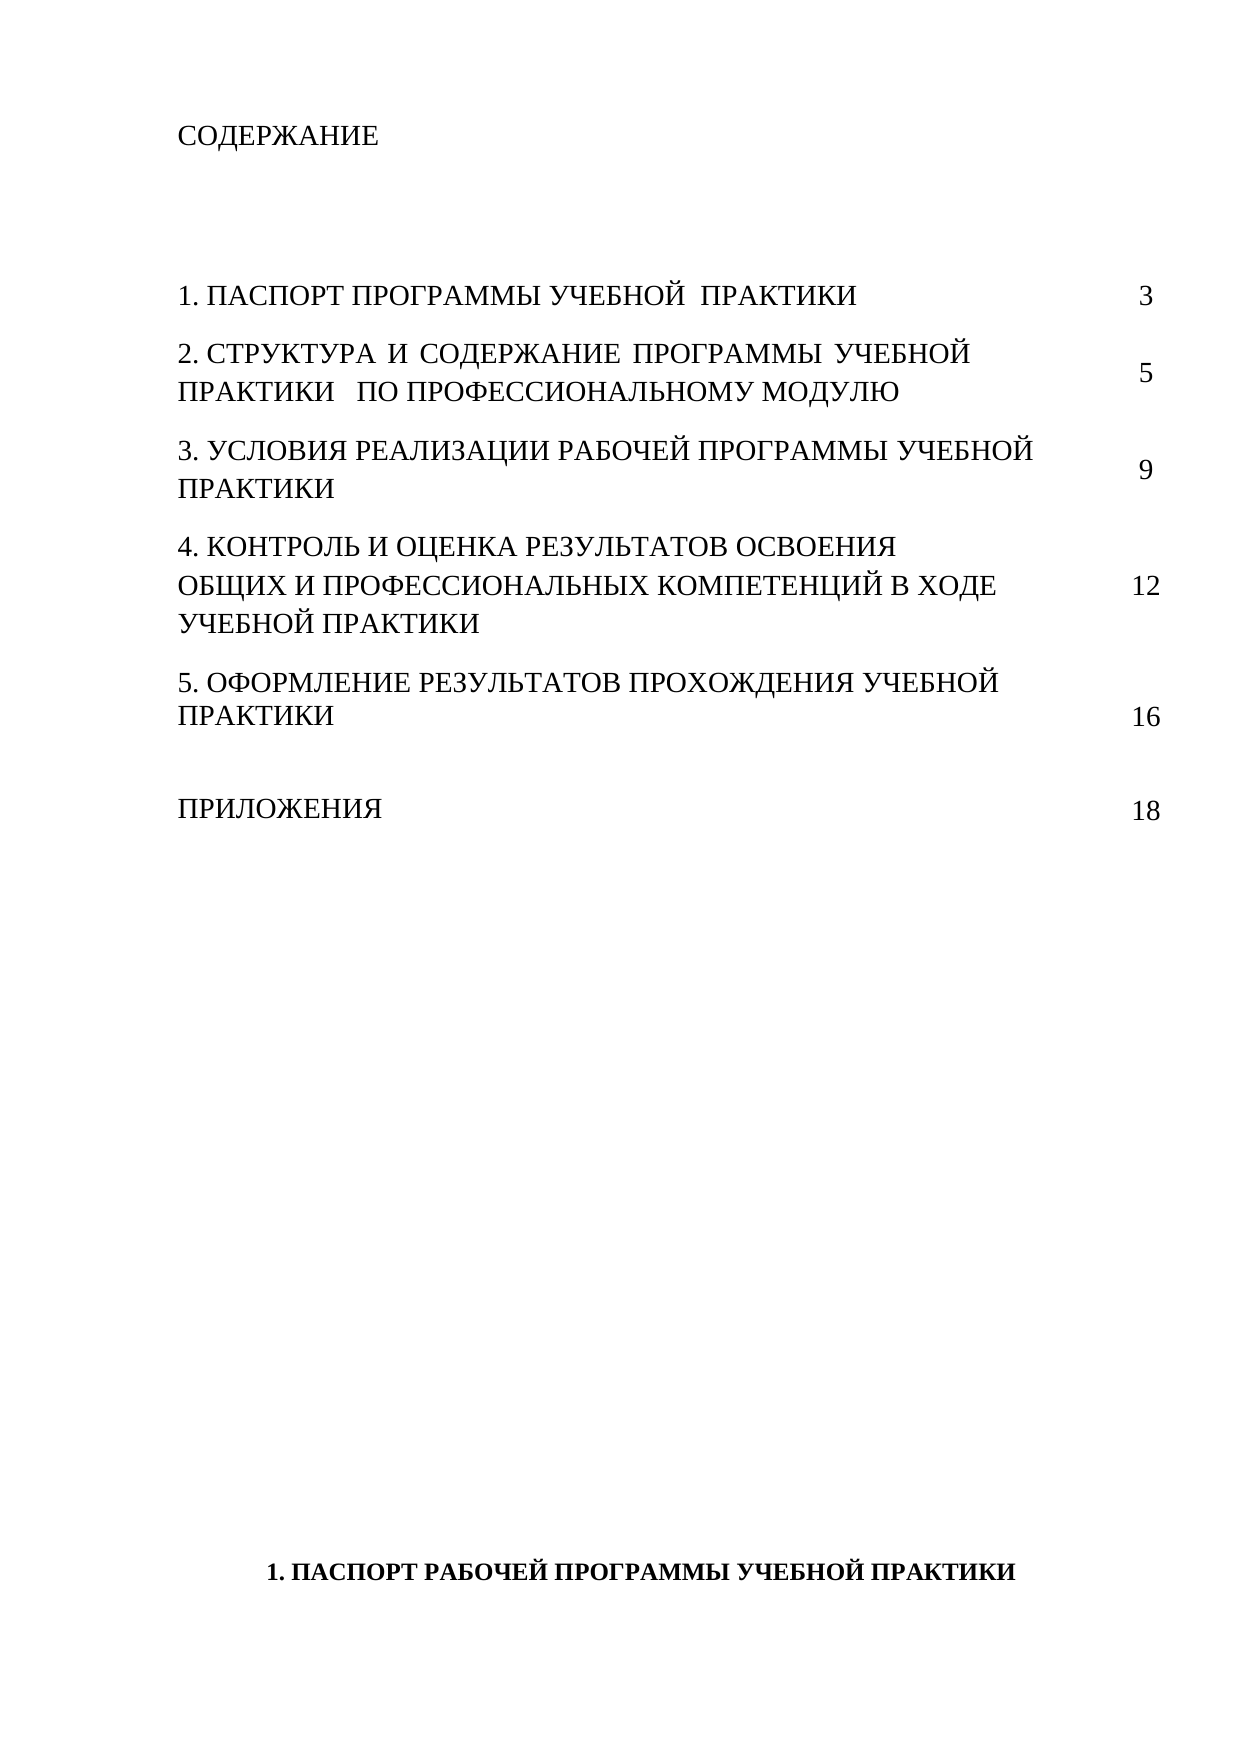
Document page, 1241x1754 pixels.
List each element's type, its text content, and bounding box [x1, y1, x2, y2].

table_cell 18 [1104, 791, 1187, 853]
table_cell 4. КОНТРОЛЬ И ОЦЕНКА РЕЗУЛЬТАТОВ ОСВОЕНИЯ ОБЩИХ И ПРОФЕССИОНАЛЬНЫХ КОМПЕТЕНЦИЙ В ХОДЕ УЧЕБНОЙ ПРАКТИКИ [166, 530, 1104, 665]
table_cell 12 [1104, 530, 1187, 665]
table_cell 5. Оформление результатов Прохождения учебной практики [166, 665, 1104, 791]
table_cell 16 [1104, 665, 1187, 791]
table_cell 9 [1104, 433, 1187, 529]
table_header 1. ПАСПОРТ ПРОГРАММЫ УЧЕБНОЙ ПРАКТИКи [166, 218, 1104, 336]
table_cell 2. СТРУКТУРА И СОДЕРЖАНИЕ ПРОГРАММЫ УЧЕБНОЙ ПРАКТИКИ ПО ПРОФЕССИОНАЛЬНОМУ МОДУЛЮ [166, 336, 1104, 433]
table_cell 3. УСЛОВИЯ РЕАЛИЗАЦИИ РАБОЧЕЙ ПРОГРАММЫ УЧЕБНОЙ ПРАКТИКИ [166, 433, 1104, 529]
text СОДЕРЖАНИЕ [177, 118, 1154, 152]
text 1. ПАСПОРТ РАБОЧЕЙ ПРОГРАММЫ УЧЕБНОЙ ПРАКТИКИ [266, 1557, 1154, 1586]
table_header 3 [1104, 218, 1187, 336]
table_cell 5 [1104, 336, 1187, 433]
table_cell ПРИЛОЖЕНИЯ [166, 791, 1104, 853]
